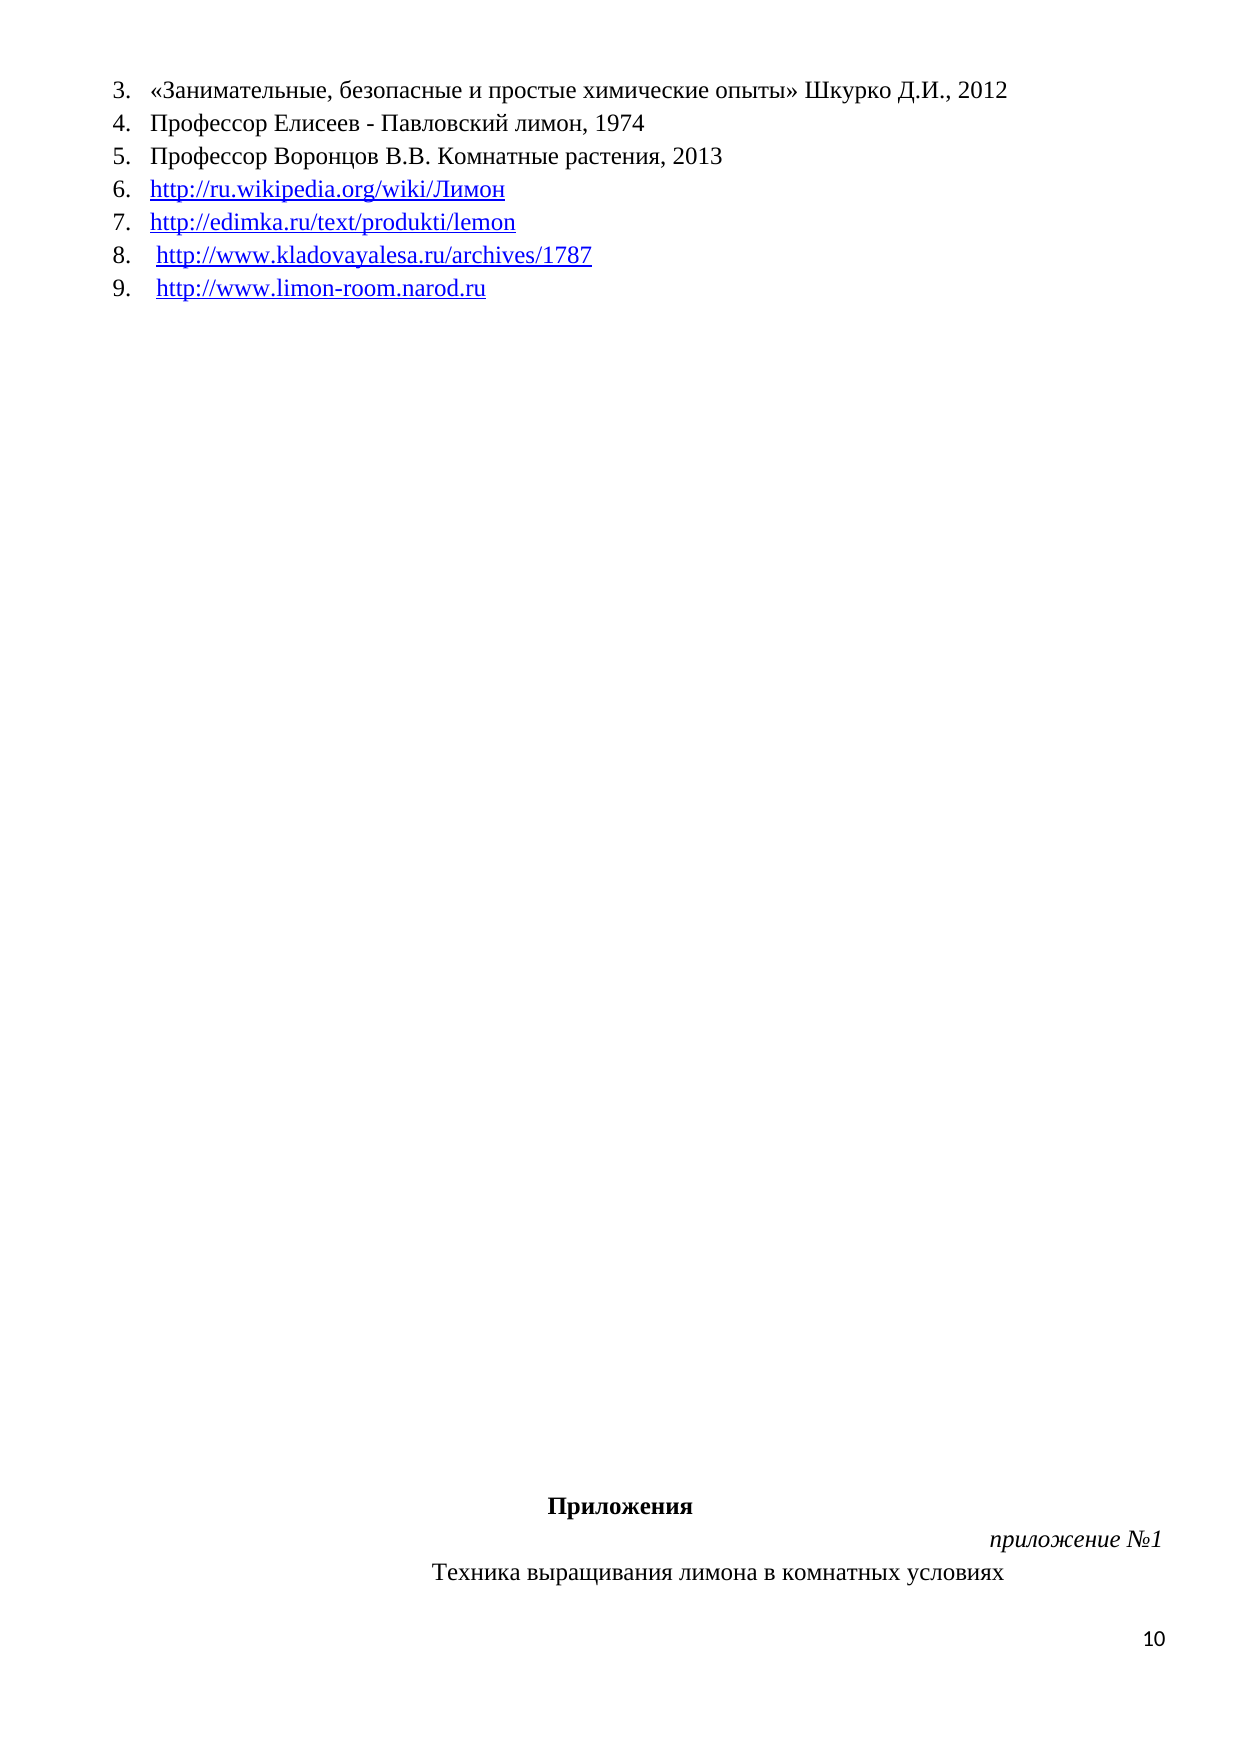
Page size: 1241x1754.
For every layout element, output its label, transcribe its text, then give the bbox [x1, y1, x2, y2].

text Приложения [75, 1491, 1165, 1520]
list Профессор Воронцов В.В. Комнатные растения, 2013 [112, 141, 1165, 170]
list http://www.kladovayalesa.ru/archives/1787 [112, 240, 1165, 269]
list Профессор Елисеев - Павловский лимон, 1974 [112, 108, 1165, 137]
list «Занимательные, безопасные и простые химические опыты» Шкурко Д.И., 2012 [112, 75, 1165, 104]
text Техника выращивания лимона в комнатных условиях [75, 1557, 1165, 1586]
list http://edimka.ru/text/produkti/lemon [112, 207, 1165, 236]
list http://www.limon-room.narod.ru [112, 273, 1165, 302]
text приложение №1 [75, 1524, 1165, 1553]
list http://ru.wikipedia.org/wiki/Лимон [112, 174, 1165, 203]
